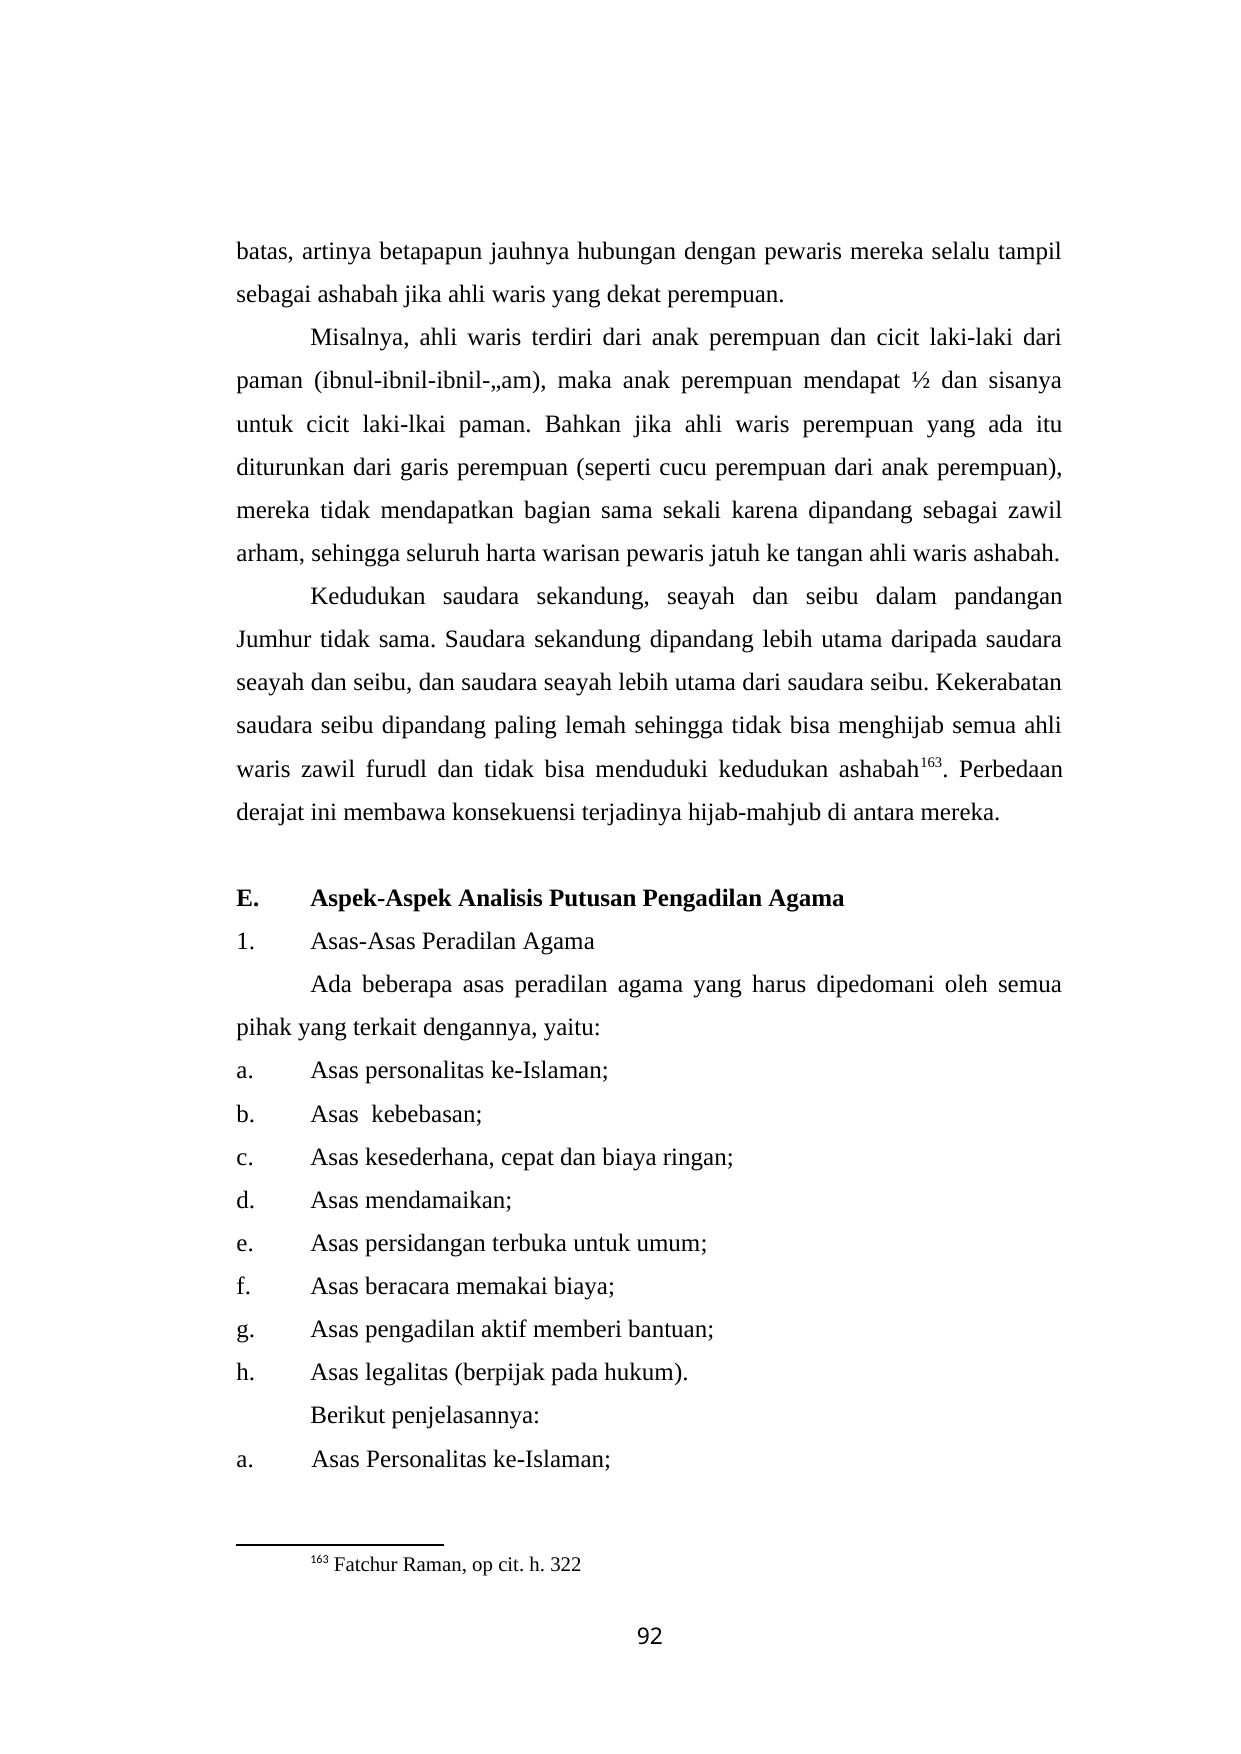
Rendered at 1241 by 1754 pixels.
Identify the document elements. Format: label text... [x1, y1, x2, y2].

list Asas beracara memakai biaya; [236, 1271, 1063, 1300]
list Asas-Asas Peradilan Agama [236, 926, 1063, 955]
text Berikut penjelasannya: [236, 1401, 1063, 1429]
list Asas legalitas (berpijak pada hukum). [236, 1357, 1063, 1386]
text Kedudukan saudara sekandung, seayah dan seibu dalam pandangan Jumhur tidak sama. Saudara sekandung dipandang lebih utama daripada saudara seayah dan seibu, dan saudara seayah lebih utama dari saudara seibu. Kekerabatan saudara seibu dipandang paling lemah sehingga tidak bisa menghijab semua ahli waris zawil furudl dan tidak bisa menduduki kedudukan ashabah. Perbedaan derajat ini membawa konsekuensi terjadinya hijab-mahjub di antara mereka. [236, 581, 1063, 826]
list Asas pengadilan aktif memberi bantuan; [236, 1314, 1063, 1343]
list Asas personalitas ke-Islaman; [236, 1056, 1063, 1084]
list Aspek-Aspek Analisis Putusan Pengadilan Agama [236, 883, 1063, 912]
text Ada beberapa asas peradilan agama yang harus dipedomani oleh semua pihak yang terkait dengannya, yaitu: [236, 969, 1063, 1041]
list Asas Personalitas ke-Islaman; [236, 1444, 1063, 1472]
list Asas kesederhana, cepat dan biaya ringan; [236, 1142, 1063, 1171]
list Asas mendamaikan; [236, 1185, 1063, 1214]
list Asas persidangan terbuka untuk umum; [236, 1228, 1063, 1257]
list Asas kebebasan; [236, 1099, 1063, 1127]
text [236, 236, 1063, 308]
text Misalnya, ahli waris terdiri dari anak perempuan dan cicit laki-laki dari paman (ibnul-ibnil-ibnil-„am), maka anak perempuan mendapat ½ dan sisanya untuk cicit laki-lkai paman. Bahkan jika ahli waris perempuan yang ada itu diturunkan dari garis perempuan (seperti cucu perempuan dari anak perempuan), mereka tidak mendapatkan bagian sama sekali karena dipandang sebagai zawil arham, sehingga seluruh harta warisan pewaris jatuh ke tangan ahli waris ashabah. [236, 322, 1063, 567]
